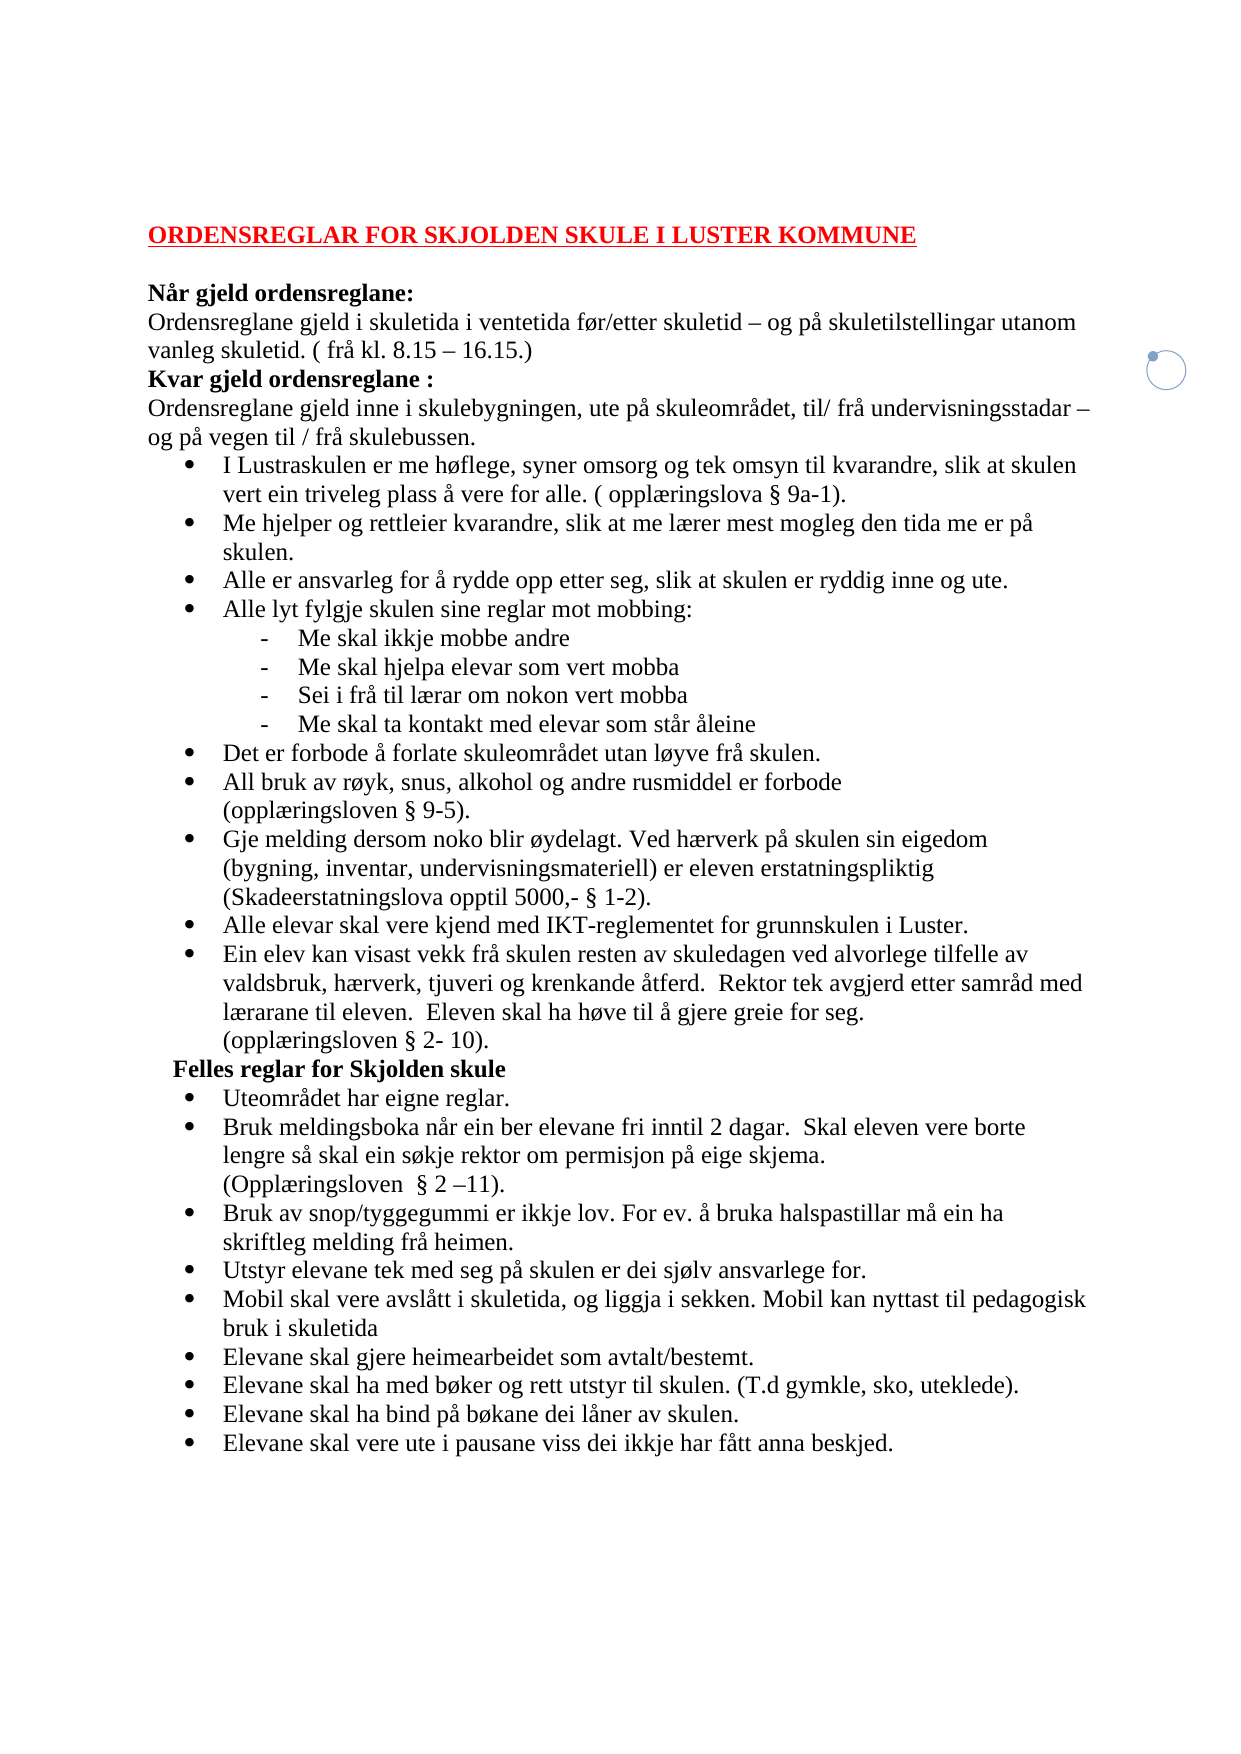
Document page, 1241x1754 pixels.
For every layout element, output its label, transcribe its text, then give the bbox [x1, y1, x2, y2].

list Elevane skal vere ute i pausane viss dei ikkje har fått anna beskjed. [185, 1428, 1093, 1457]
list I Lustraskulen er me høflege, syner omsorg og tek omsyn til kvarandre, slik at skulen vert ein triveleg plass å vere for alle. ( opplæringslova § 9a-1). [185, 451, 1093, 508]
list Ein elev kan visast vekk frå skulen resten av skuledagen ved alvorlege tilfelle av valdsbruk, hærverk, tjuveri og krenkande åtferd. Rektor tek avgjerd etter samråd med lærarane til eleven. Eleven skal ha høve til å gjere greie for seg. [185, 939, 1093, 1026]
text Kvar gjeld ordensreglane : [148, 364, 1093, 393]
list All bruk av røyk, snus, alkohol og andre rusmiddel er forbode [185, 767, 1093, 796]
list Me hjelper og rettleier kvarandre, slik at me lærer mest mogleg den tida me er på skulen. [185, 508, 1093, 566]
text (Opplæringsloven § 2 –11). [223, 1169, 1093, 1198]
list Alle elevar skal vere kjend med IKT-reglementet for grunnskulen i Luster. [185, 911, 1093, 939]
list Bruk meldingsboka når ein ber elevane fri inntil 2 dagar. Skal eleven vere borte lengre så skal ein søkje rektor om permisjon på eige skjema. [185, 1112, 1093, 1169]
list Mobil skal vere avslått i skuletida, og liggja i sekken. Mobil kan nyttast til pedagogisk bruk i skuletida [185, 1284, 1093, 1342]
text (bygning, inventar, undervisningsmateriell) er eleven erstatningspliktig [223, 853, 1093, 882]
list Uteområdet har eigne reglar. [185, 1083, 1093, 1112]
text Ordensreglane gjeld inne i skulebygningen, ute på skuleområdet, til/ frå undervisningsstadar – og på vegen til / frå skulebussen. [148, 393, 1093, 451]
text (opplæringsloven § 9-5). [223, 796, 1093, 824]
list Sei i frå til lærar om nokon vert mobba [260, 681, 1093, 709]
list Alle er ansvarleg for å rydde opp etter seg, slik at skulen er ryddig inne og ute. [185, 566, 1093, 594]
list Me skal ikkje mobbe andre [260, 623, 1093, 652]
list Me skal hjelpa elevar som vert mobba [260, 652, 1093, 681]
list Elevane skal gjere heimearbeidet som avtalt/bestemt. [185, 1342, 1093, 1371]
list Elevane skal ha med bøker og rett utstyr til skulen. (T.d gymkle, sko, uteklede). [185, 1371, 1093, 1399]
list Utstyr elevane tek med seg på skulen er dei sjølv ansvarlege for. [185, 1256, 1093, 1284]
text (Skadeerstatningslova opptil 5000,- § 1-2). [223, 882, 1093, 911]
list Elevane skal ha bind på bøkane dei låner av skulen. [185, 1399, 1093, 1428]
list Me skal ta kontakt med elevar som står åleine [260, 709, 1093, 738]
list Alle lyt fylgje skulen sine reglar mot mobbing: [185, 594, 1093, 623]
list Gje melding dersom noko blir øydelagt. Ved hærverk på skulen sin eigedom [185, 824, 1093, 853]
text Når gjeld ordensreglane: [148, 278, 1093, 307]
text Ordensreglane gjeld i skuletida i ventetida før/etter skuletid – og på skuletilstellingar utanom vanleg skuletid. ( frå kl. 8.15 – 16.15.) [148, 307, 1093, 364]
list Det er forbode å forlate skuleområdet utan løyve frå skulen. [185, 738, 1093, 767]
list Bruk av snop/tyggegummi er ikkje lov. For ev. å bruka halspastillar må ein ha skriftleg melding frå heimen. [185, 1198, 1093, 1256]
text (opplæringsloven § 2- 10). [185, 1026, 1093, 1054]
text ORDENSREGLAR FOR SKJOLDEN SKULE I LUSTER KOMMUNE [148, 221, 1093, 249]
text Felles reglar for Skjolden skule [148, 1054, 1093, 1083]
